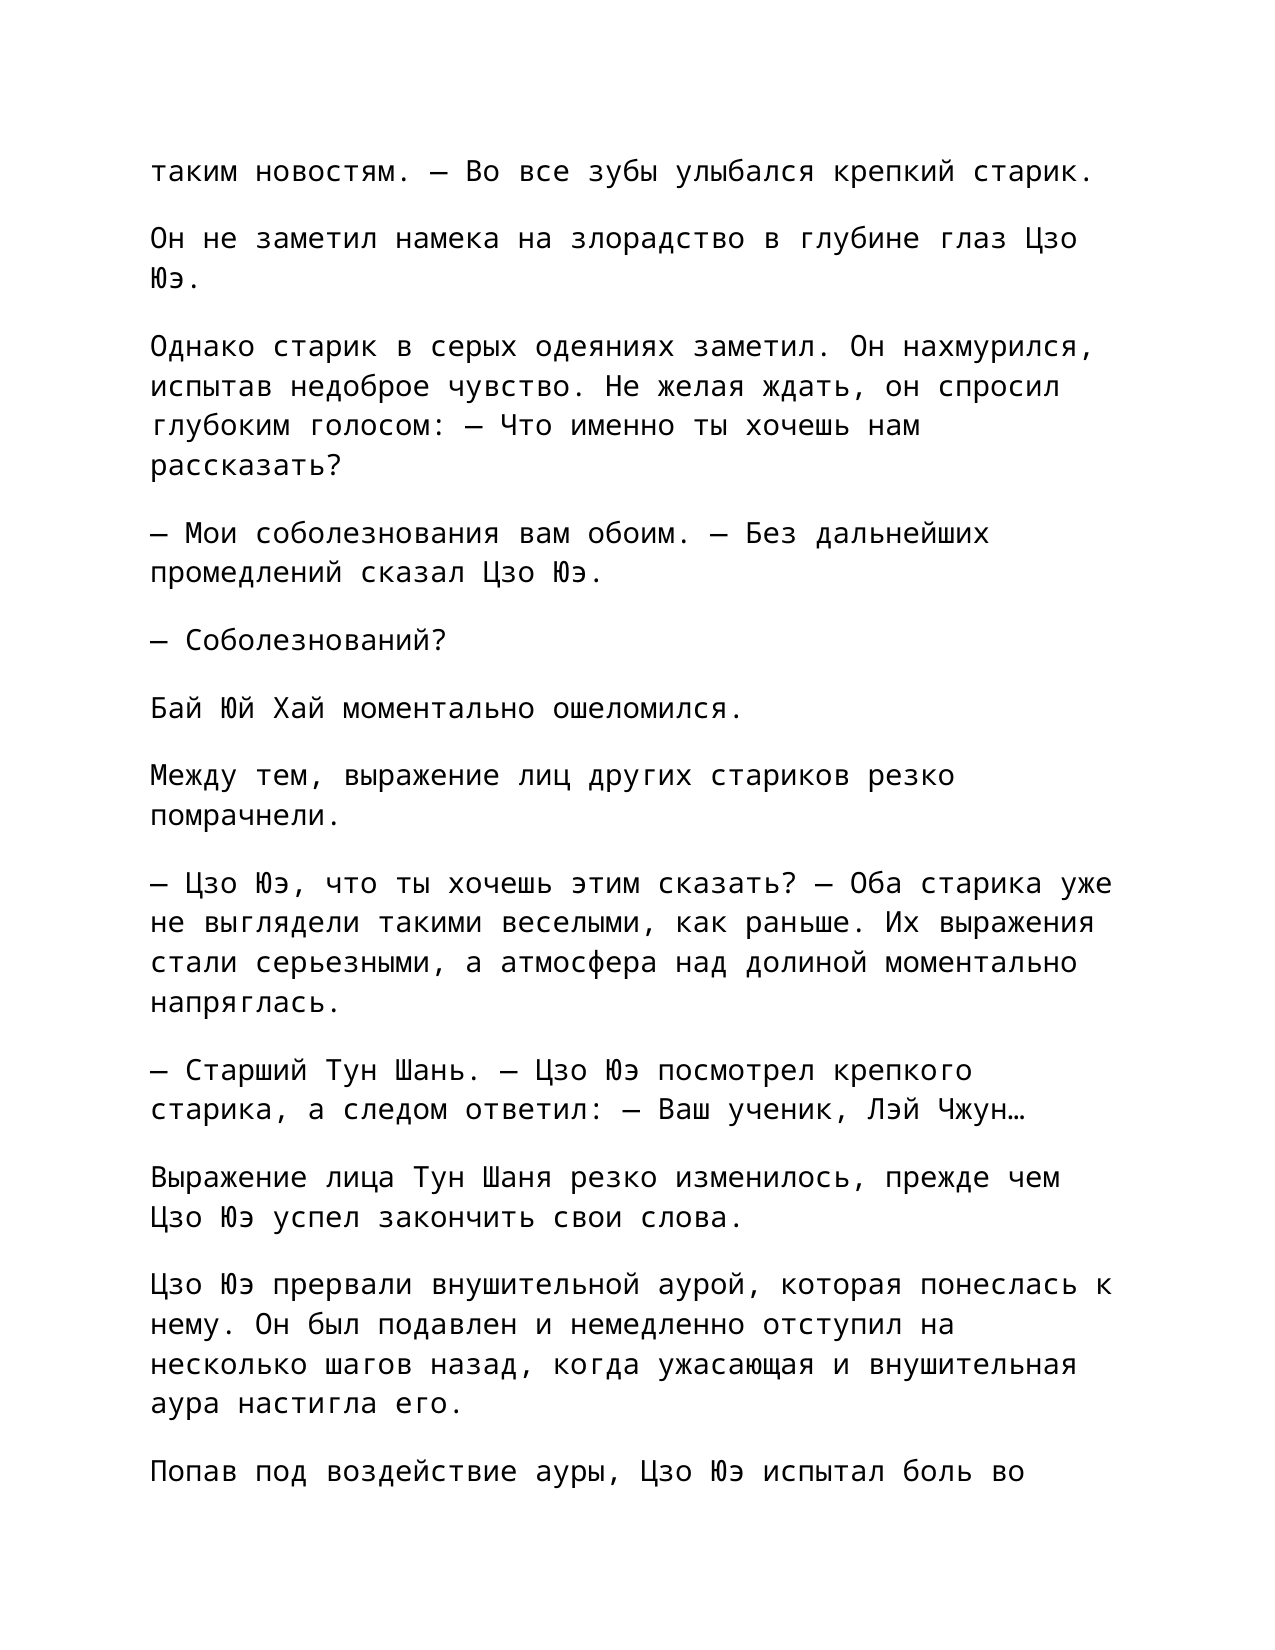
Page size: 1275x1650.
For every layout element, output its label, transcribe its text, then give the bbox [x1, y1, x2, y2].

text Бай Юй Хай моментально ошеломился. [150, 687, 1125, 727]
text Цзо Юэ прервали внушительной аурой, которая понеслась к нему. Он был подавлен и немедленно отступил на несколько шагов назад, когда ужасающая и внушительная аура настигла его. [150, 1264, 1125, 1422]
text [150, 150, 1125, 190]
text — Соболезнований? [150, 619, 1125, 659]
text — Мои соболезнования вам обоим. — Без дальнейших промедлений сказал Цзо Юэ. [150, 512, 1125, 591]
text — Цзо Юэ, что ты хочешь этим сказать? — Оба старика уже не выглядели такими веселыми, как раньше. Их выражения стали серьезными, а атмосфера над долиной моментально напряглась. [150, 862, 1125, 1021]
text — Старший Тун Шань. — Цзо Юэ посмотрел крепкого старика, а следом ответил: — Ваш ученик, Лэй Чжун… [150, 1049, 1125, 1128]
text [150, 1450, 1125, 1490]
text Выражение лица Тун Шаня резко изменилось, прежде чем Цзо Юэ успел закончить свои слова. [150, 1156, 1125, 1236]
text Однако старик в серых одеяниях заметил. Он нахмурился, испытав недоброе чувство. Не желая ждать, он спросил глубоким голосом: — Что именно ты хочешь нам рассказать? [150, 325, 1125, 484]
text Между тем, выражение лиц других стариков резко помрачнели. [150, 755, 1125, 834]
text Он не заметил намека на злорадство в глубине глаз Цзо Юэ. [150, 218, 1125, 297]
